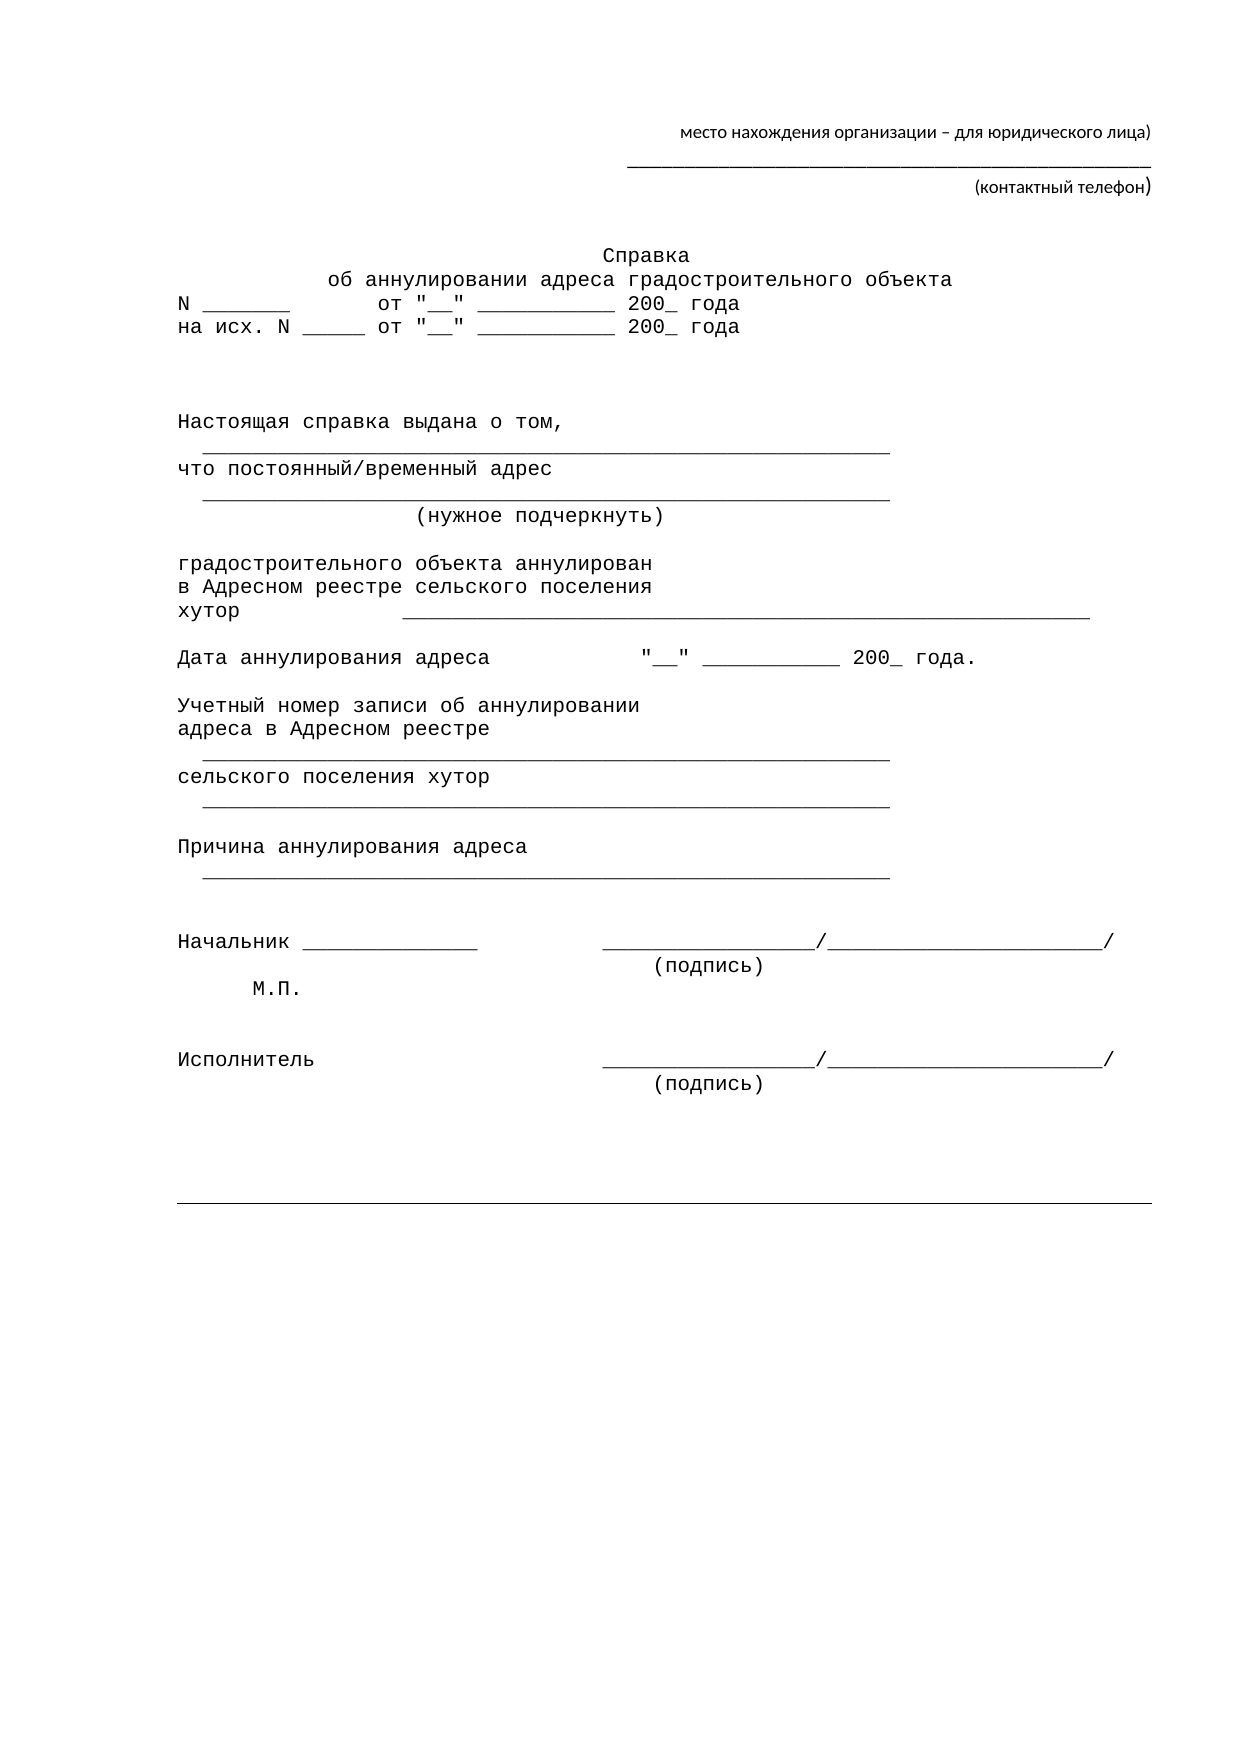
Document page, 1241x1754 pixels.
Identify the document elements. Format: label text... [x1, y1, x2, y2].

text адреса в Адресном реестре [177, 718, 1152, 742]
text Начальник ______________ _________________/______________________/ [177, 931, 1152, 955]
text хутор _______________________________________________________ [177, 600, 1152, 624]
text Настоящая справка выдана о том, [177, 411, 1152, 434]
text об аннулировании адреса градостроительного объекта [177, 269, 1152, 293]
text N _______ от "__" ___________ 200_ года [177, 293, 1152, 316]
text М.П. [177, 978, 1152, 1002]
text (подпись) [177, 1073, 1152, 1097]
text на исх. N _____ от "__" ___________ 200_ года [177, 316, 1152, 340]
text сельского поселения хутор [177, 766, 1152, 789]
text Учетный номер записи об аннулировании [177, 695, 1152, 718]
text Причина аннулирования адреса [177, 837, 1152, 860]
text в Адресном реестре сельского поселения [177, 576, 1152, 600]
text _______________________________________________________ [177, 860, 1152, 884]
text _______________________________________________________ [177, 434, 1152, 458]
text (нужное подчеркнуть) [177, 506, 1152, 529]
text Дата аннулирования адреса "__" ___________ 200_ года. [177, 647, 1152, 671]
text Исполнитель _________________/______________________/ [177, 1049, 1152, 1073]
text место нахождения организации – для юридического лица) [177, 118, 1152, 143]
text (контактный телефон) [177, 171, 1152, 199]
text _______________________________________________________ [177, 482, 1152, 506]
text что постоянный/временный адрес [177, 458, 1152, 482]
text _______________________________________________________ [177, 789, 1152, 813]
text (подпись) [177, 955, 1152, 978]
text Справка [177, 245, 1152, 269]
text ______________________________________________ [177, 143, 1152, 171]
text _______________________________________________________ [177, 742, 1152, 766]
text градостроительного объекта аннулирован [177, 553, 1152, 576]
